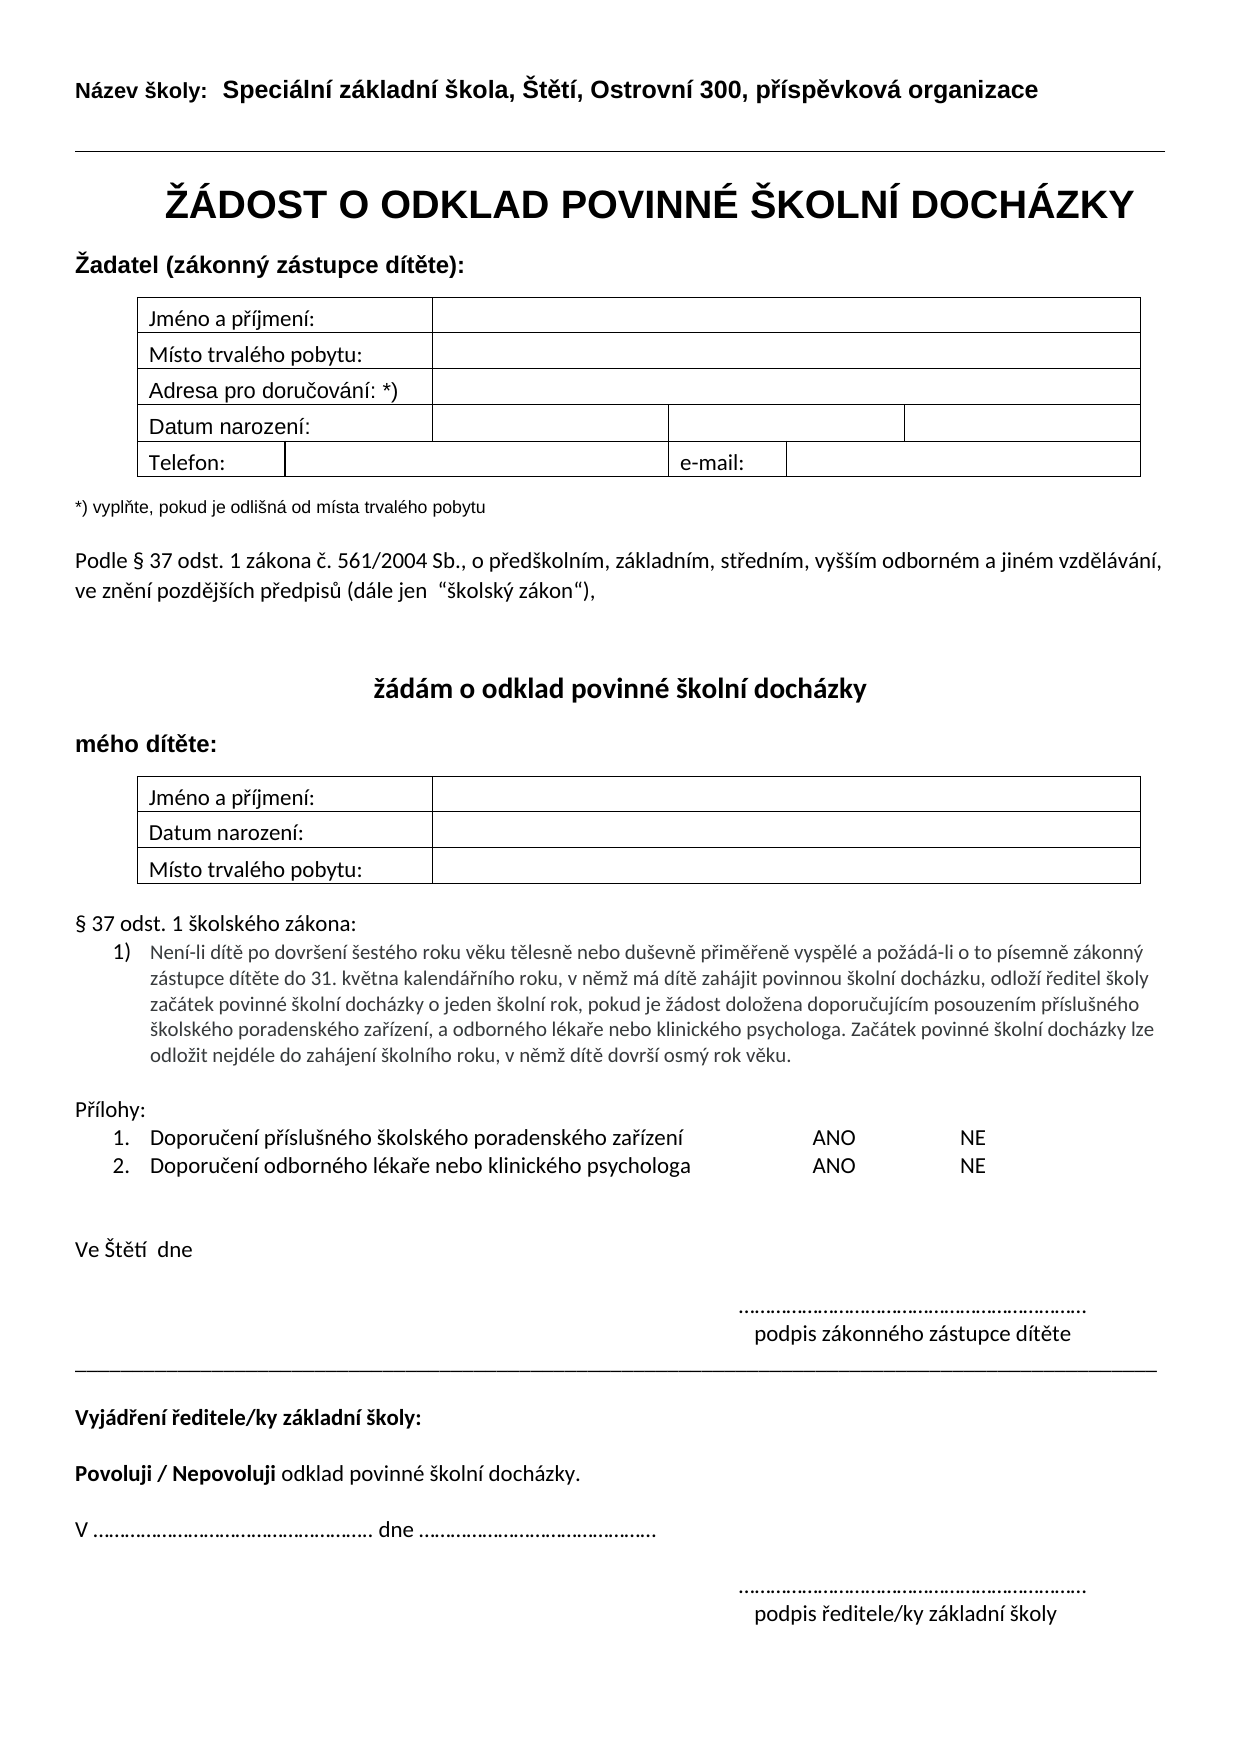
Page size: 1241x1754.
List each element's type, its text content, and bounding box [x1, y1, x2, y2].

table_cell [433, 848, 1140, 883]
text Žadatel (zákonný zástupce dítěte): [75, 246, 1224, 280]
table_cell e-mail: [669, 442, 786, 476]
table_cell [286, 442, 668, 476]
text Ve Štětí dne [75, 1235, 1165, 1263]
text Přílohy: [75, 1095, 1165, 1123]
text ŽÁDOST O ODKLAD POVINNÉ ŠKOLNÍ DOCHÁZKY [75, 173, 1224, 229]
table_cell Adresa pro doručování: *) [138, 369, 432, 404]
list Doporučení příslušného školského poradenského zařízení ANO NE [112, 1123, 1165, 1151]
text mého dítěte: [75, 725, 1224, 759]
table_cell Datum narození: [138, 812, 432, 847]
list ………………………………………………………… [222, 1291, 1165, 1319]
text Podle § 37 odst. 1 zákona č. 561/2004 Sb., o předškolním, základním, středním, vyšším odborném a jiném vzdělávání, ve znění pozdějších předpisů (dále jen “školský zákon“), [75, 546, 1165, 604]
table_cell [433, 812, 1140, 847]
list podpis ředitele/ky základní školy [222, 1599, 1165, 1628]
text Povoluji / Nepovoluji odklad povinné školní docházky. [75, 1459, 1165, 1487]
table_cell [787, 442, 1140, 476]
table_header Jméno a příjmení: [138, 777, 432, 811]
table_cell [669, 405, 904, 441]
table_cell [905, 405, 1140, 441]
text § 37 odst. 1 školského zákona: [75, 909, 1165, 937]
text _______________________________________________________________________________________________ [75, 1347, 1165, 1375]
table_cell [433, 369, 1140, 404]
table_cell Místo trvalého pobytu: [138, 333, 432, 368]
table_cell Telefon: [138, 442, 284, 476]
list Doporučení odborného lékaře nebo klinického psychologa ANO NE [112, 1151, 1165, 1179]
text V …………………………………………….. dne ……………………………………… [75, 1516, 1165, 1543]
table_cell [433, 405, 668, 441]
text *) vyplňte, pokud je odlišná od místa trvalého pobytu [75, 494, 1224, 519]
table_header Jméno a příjmení: [138, 298, 432, 332]
table_cell Místo trvalého pobytu: [138, 848, 432, 883]
table_header [433, 298, 1140, 332]
table_header [433, 777, 1140, 811]
text žádám o odklad povinné školní docházky [75, 670, 1165, 706]
table_cell Datum narození: [138, 405, 432, 441]
text Vyjádření ředitele/ky základní školy: [75, 1403, 1165, 1431]
list Není-li dítě po dovršení šestého roku věku tělesně nebo duševně přiměřeně vyspělé a požádá-li o to písemně zákonný zástupce dítěte do 31. května kalendářního roku, v němž má dítě zahájit povinnou školní docházku, odloží ředitel školy začátek povinné školní docházky o jeden školní rok, pokud je žádost doložena doporučujícím posouzením příslušného školského poradenského zařízení, a odborného lékaře nebo klinického psychologa. Začátek povinné školní docházky lze odložit nejdéle do zahájení školního roku, v němž dítě dovrší osmý rok věku. [112, 937, 1165, 1067]
list podpis zákonného zástupce dítěte [222, 1319, 1165, 1347]
table_cell [433, 333, 1140, 368]
text Název školy: Speciální základní škola, Štětí, Ostrovní 300, příspěvková organizace [75, 75, 1165, 104]
list ………………………………………………………… [222, 1572, 1165, 1599]
